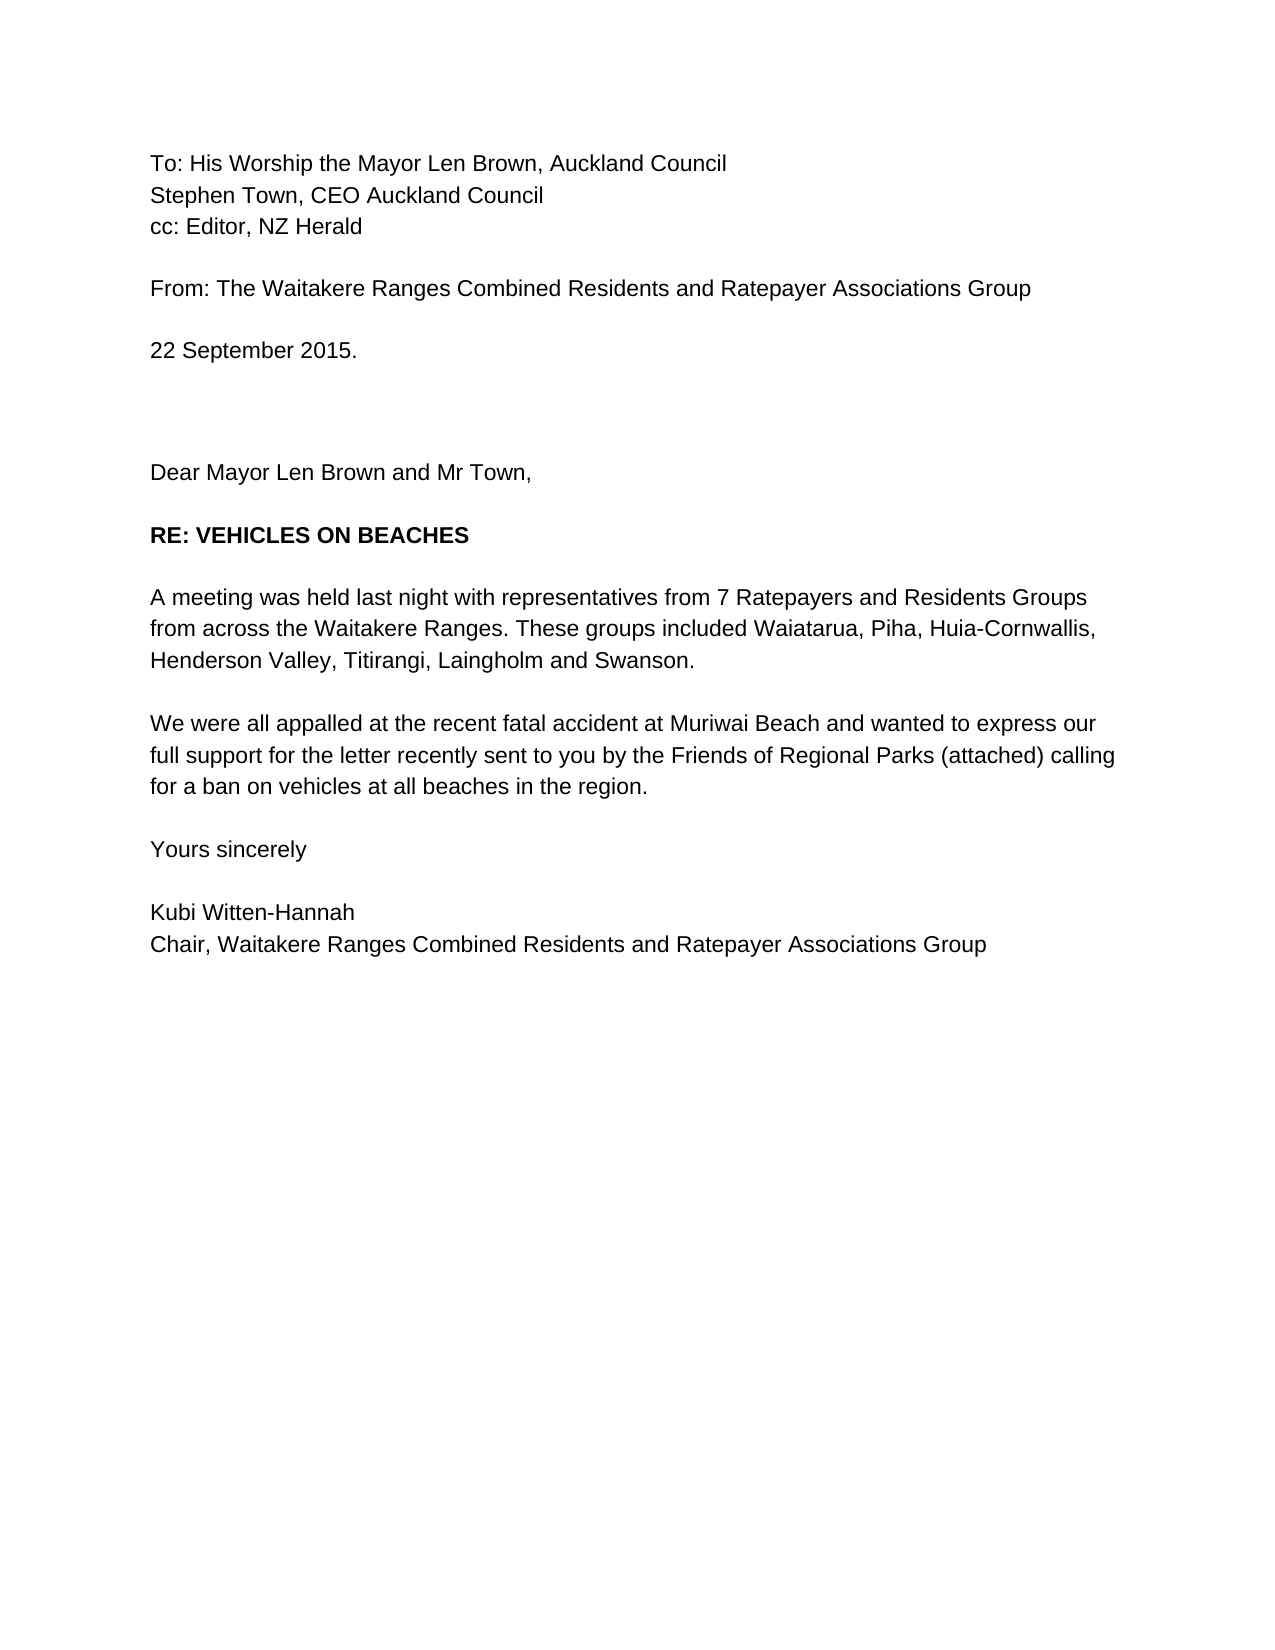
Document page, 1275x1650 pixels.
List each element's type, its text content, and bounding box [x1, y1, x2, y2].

text We were all appalled at the recent fatal accident at Muriwai Beach and wanted to express our full support for the letter recently sent to you by the Friends of Regional Parks (attached) calling for a ban on vehicles at all beaches in the region. [150, 710, 1125, 799]
text A meeting was held last night with representatives from 7 Ratepayers and Residents Groups from across the Waitakere Ranges. These groups included Waiatarua, Piha, Huia-Cornwallis, Henderson Valley, Titirangi, Laingholm and Swanson. [150, 584, 1125, 673]
text Stephen Town, CEO Auckland Council [150, 182, 1125, 208]
text 22 September 2015. [150, 337, 1125, 363]
text Kubi Witten-Hannah [150, 899, 1125, 926]
text Dear Mayor Len Brown and Mr Town, [150, 459, 1125, 485]
text Chair, Waitakere Ranges Combined Residents and Ratepayer Associations Group [150, 931, 1125, 957]
text Yours sincerely [150, 836, 1125, 863]
text From: The Waitakere Ranges Combined Residents and Ratepayer Associations Group [150, 275, 1125, 301]
text RE: VEHICLES ON BEACHES [150, 522, 1125, 548]
text cc: Editor, NZ Herald [150, 213, 1125, 239]
text To: His Worship the Mayor Len Brown, Auckland Council [150, 150, 1125, 176]
